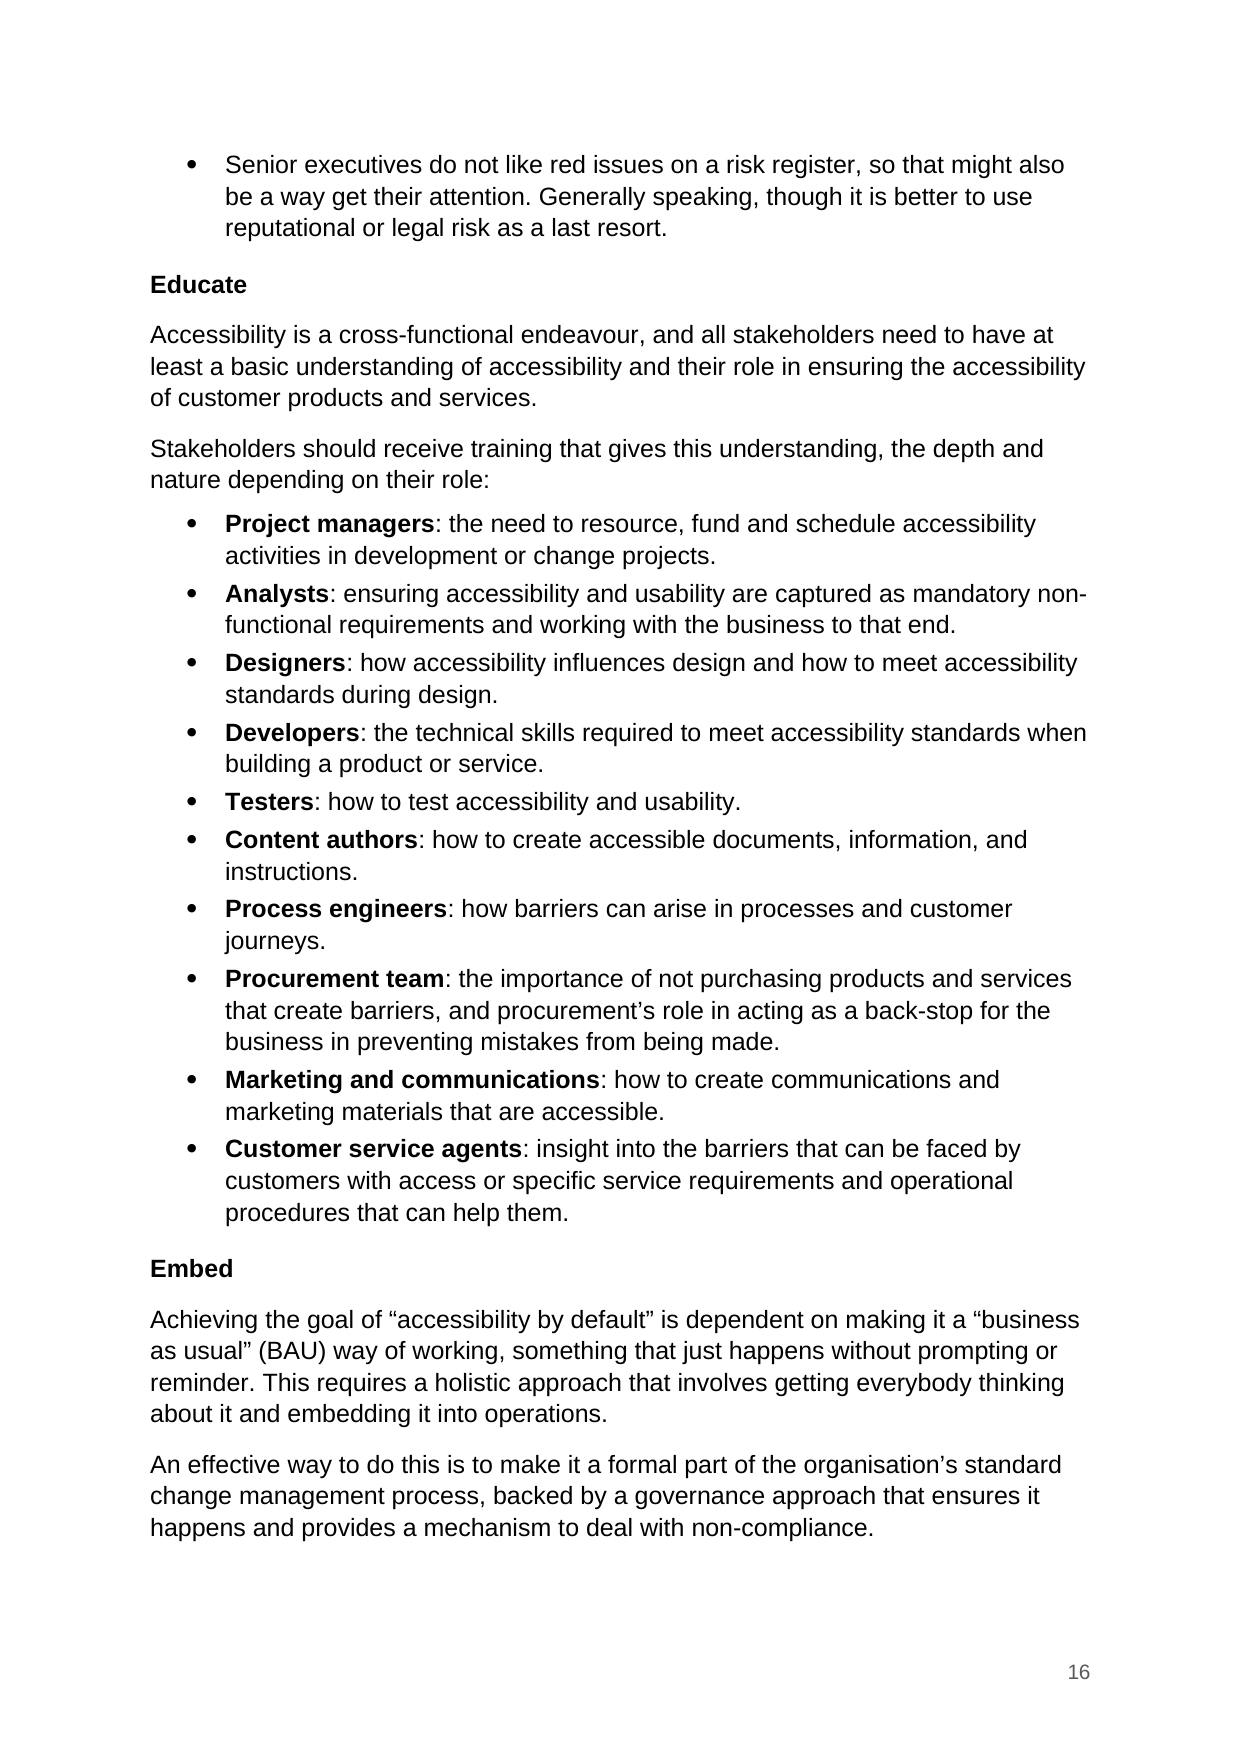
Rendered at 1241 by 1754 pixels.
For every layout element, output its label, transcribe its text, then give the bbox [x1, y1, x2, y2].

text Stakeholders should receive training that gives this understanding, the depth and nature depending on their role: [150, 433, 1090, 494]
text Accessibility is a cross-functional endeavour, and all stakeholders need to have at least a basic understanding of accessibility and their role in ensuring the accessibility of customer products and services. [150, 320, 1090, 412]
list Content authors: how to create accessible documents, information, and instructions. [187, 825, 1090, 885]
list Marketing and communications: how to create communications and marketing materials that are accessible. [187, 1065, 1090, 1125]
list Process engineers: how barriers can arise in processes and customer journeys. [187, 894, 1090, 955]
list Testers: how to test accessibility and usability. [187, 787, 1090, 816]
list Project managers: the need to resource, fund and schedule accessibility activities in development or change projects. [187, 509, 1090, 569]
list Designers: how accessibility influences design and how to meet accessibility standards during design. [187, 648, 1090, 708]
list Analysts: ensuring accessibility and usability are captured as mandatory non-functional requirements and working with the business to that end. [187, 579, 1090, 639]
list Procurement team: the importance of not purchasing products and services that create barriers, and procurement’s role in acting as a back-stop for the business in preventing mistakes from being made. [187, 964, 1090, 1056]
text Achieving the goal of “accessibility by default” is dependent on making it a “business as usual” (BAU) way of working, something that just happens without prompting or reminder. This requires a holistic approach that involves getting everybody thinking about it and embedding it into operations. [150, 1304, 1090, 1428]
text An effective way to do this is to make it a formal part of the organisation’s standard change management process, backed by a governance approach that ensures it happens and provides a mechanism to deal with non-compliance. [150, 1449, 1090, 1541]
subtitle Educate [150, 270, 1090, 298]
subtitle Embed [150, 1254, 1090, 1283]
list Customer service agents: insight into the barriers that can be faced by customers with access or specific service requirements and operational procedures that can help them. [187, 1134, 1090, 1226]
list Developers: the technical skills required to meet accessibility standards when building a product or service. [187, 718, 1090, 778]
list Senior executives do not like red issues on a risk register, so that might also be a way get their attention. Generally speaking, though it is better to use reputational or legal risk as a last resort. [187, 150, 1090, 242]
